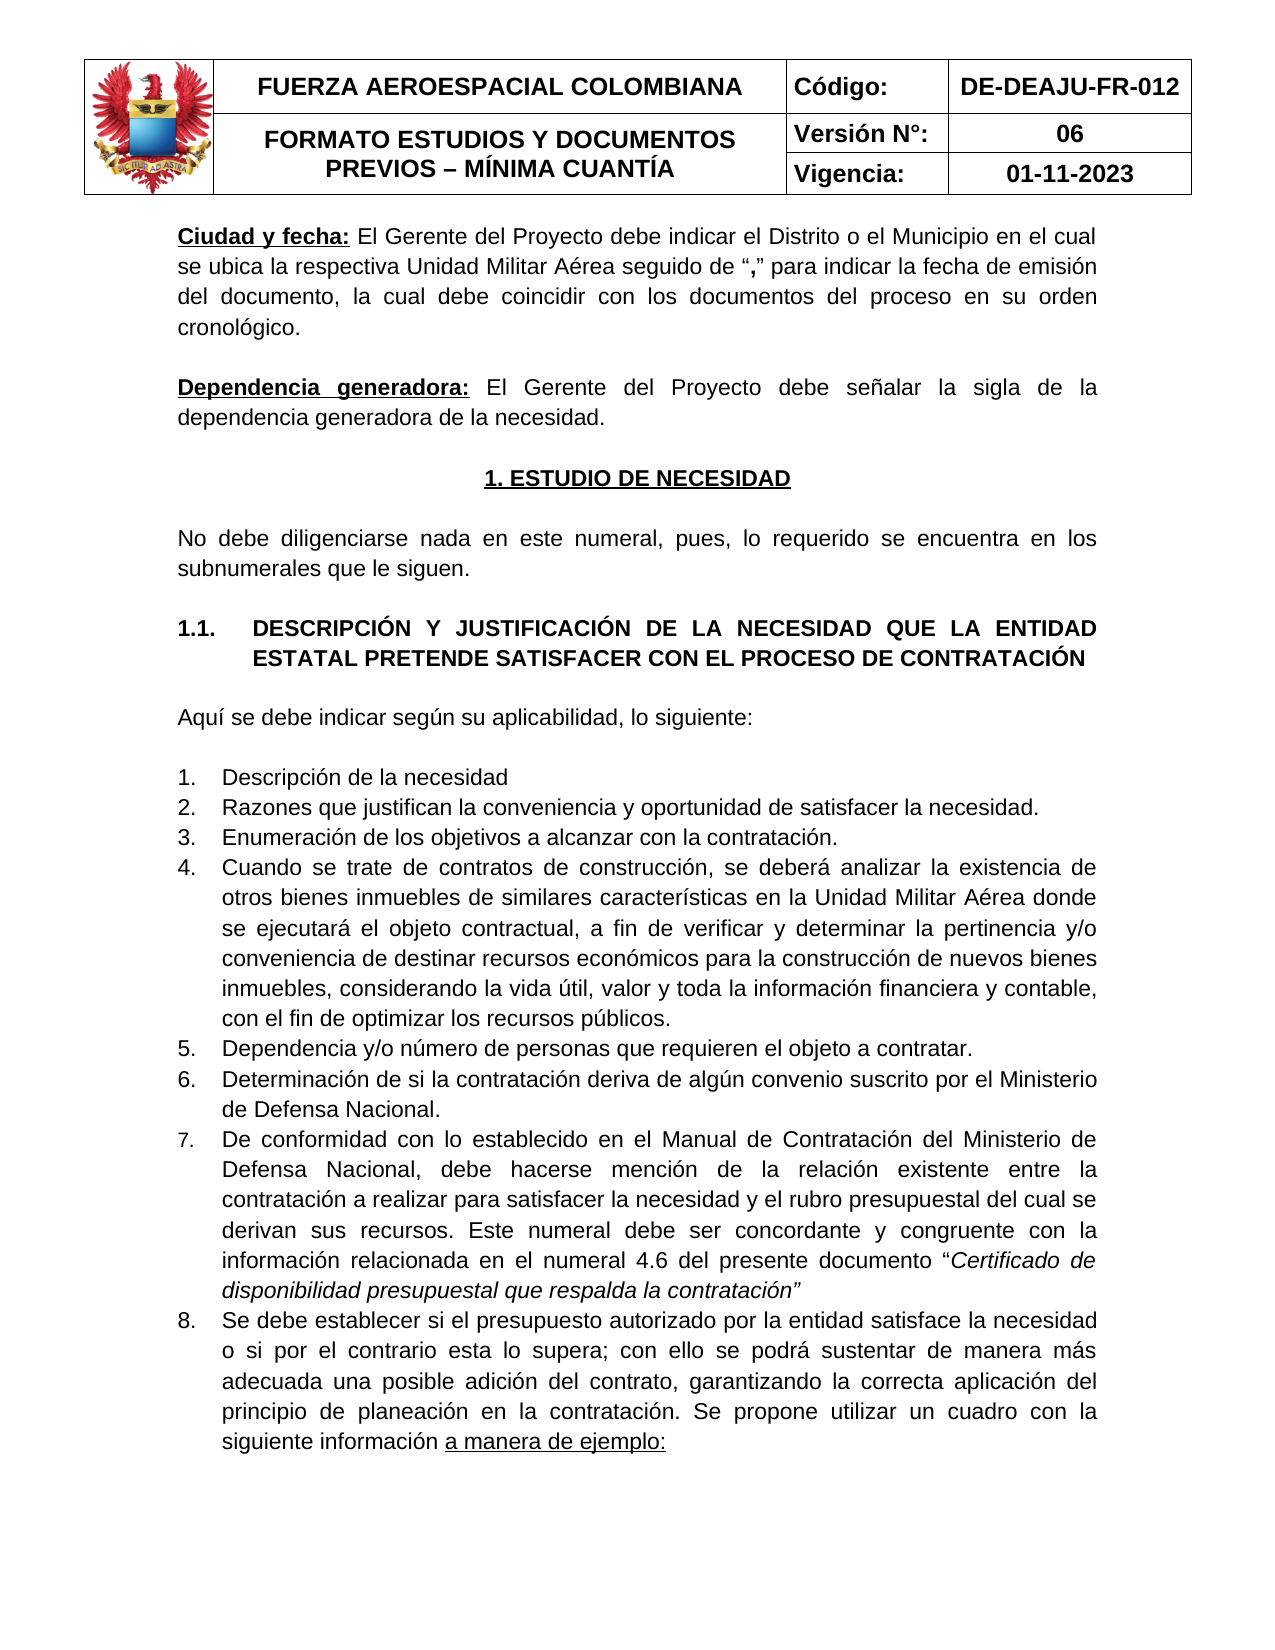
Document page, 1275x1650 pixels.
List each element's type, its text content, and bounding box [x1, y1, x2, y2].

text Dependencia generadora: El Gerente del Proyecto debe señalar la sigla de la dependencia generadora de la necesidad. [177, 374, 1098, 431]
list De conformidad con lo establecido en el Manual de Contratación del Ministerio de Defensa Nacional, debe hacerse mención de la relación existente entre la contratación a realizar para satisfacer la necesidad y el rubro presupuestal del cual se derivan sus recursos. Este numeral debe ser concordante y congruente con la información relacionada en el numeral 4.6 del presente documento “Certificado de disponibilidad presupuestal que respalda la contratación” [177, 1126, 1098, 1303]
list Se debe establecer si el presupuesto autorizado por la entidad satisface la necesidad o si por el contrario esta lo supera; con ello se podrá sustentar de manera más adecuada una posible adición del contrato, garantizando la correcta aplicación del principio de planeación en la contratación. Se propone utilizar un cuadro con la siguiente información a manera de ejemplo: [177, 1307, 1098, 1454]
text 1. ESTUDIO DE NECESIDAD [177, 464, 1098, 491]
list Razones que justifican la conveniencia y oportunidad de satisfacer la necesidad. [177, 794, 1098, 820]
text Aquí se debe indicar según su aplicabilidad, lo siguiente: [177, 704, 1098, 731]
list Determinación de si la contratación deriva de algún convenio suscrito por el Ministerio de Defensa Nacional. [177, 1066, 1098, 1122]
list Descripción de la necesidad [177, 763, 1098, 790]
picture [91, 60, 213, 194]
text Ciudad y fecha: El Gerente del Proyecto debe indicar el Distrito o el Municipio en el cual se ubica la respectiva Unidad Militar Aérea seguido de “,” para indicar la fecha de emisión del documento, la cual debe coincidir con los documentos del proceso en su orden cronológico. [177, 223, 1098, 340]
list Cuando se trate de contratos de construcción, se deberá analizar la existencia de otros bienes inmuebles de similares características en la Unidad Militar Aérea donde se ejecutará el objeto contractual, a fin de verificar y determinar la pertinencia y/o conveniencia de destinar recursos económicos para la construcción de nuevos bienes inmuebles, considerando la vida útil, valor y toda la información financiera y contable, con el fin de optimizar los recursos públicos. [177, 854, 1098, 1032]
list Dependencia y/o número de personas que requieren el objeto a contratar. [177, 1035, 1098, 1062]
list Enumeración de los objetivos a alcanzar con la contratación. [177, 824, 1098, 850]
text No debe diligenciarse nada en este numeral, pues, lo requerido se encuentra en los subnumerales que le siguen. [177, 525, 1098, 582]
list DESCRIPCIÓN Y JUSTIFICACIÓN DE LA NECESIDAD QUE LA ENTIDAD ESTATAL PRETENDE SATISFACER CON EL PROCESO DE CONTRATACIÓN [177, 614, 1098, 671]
